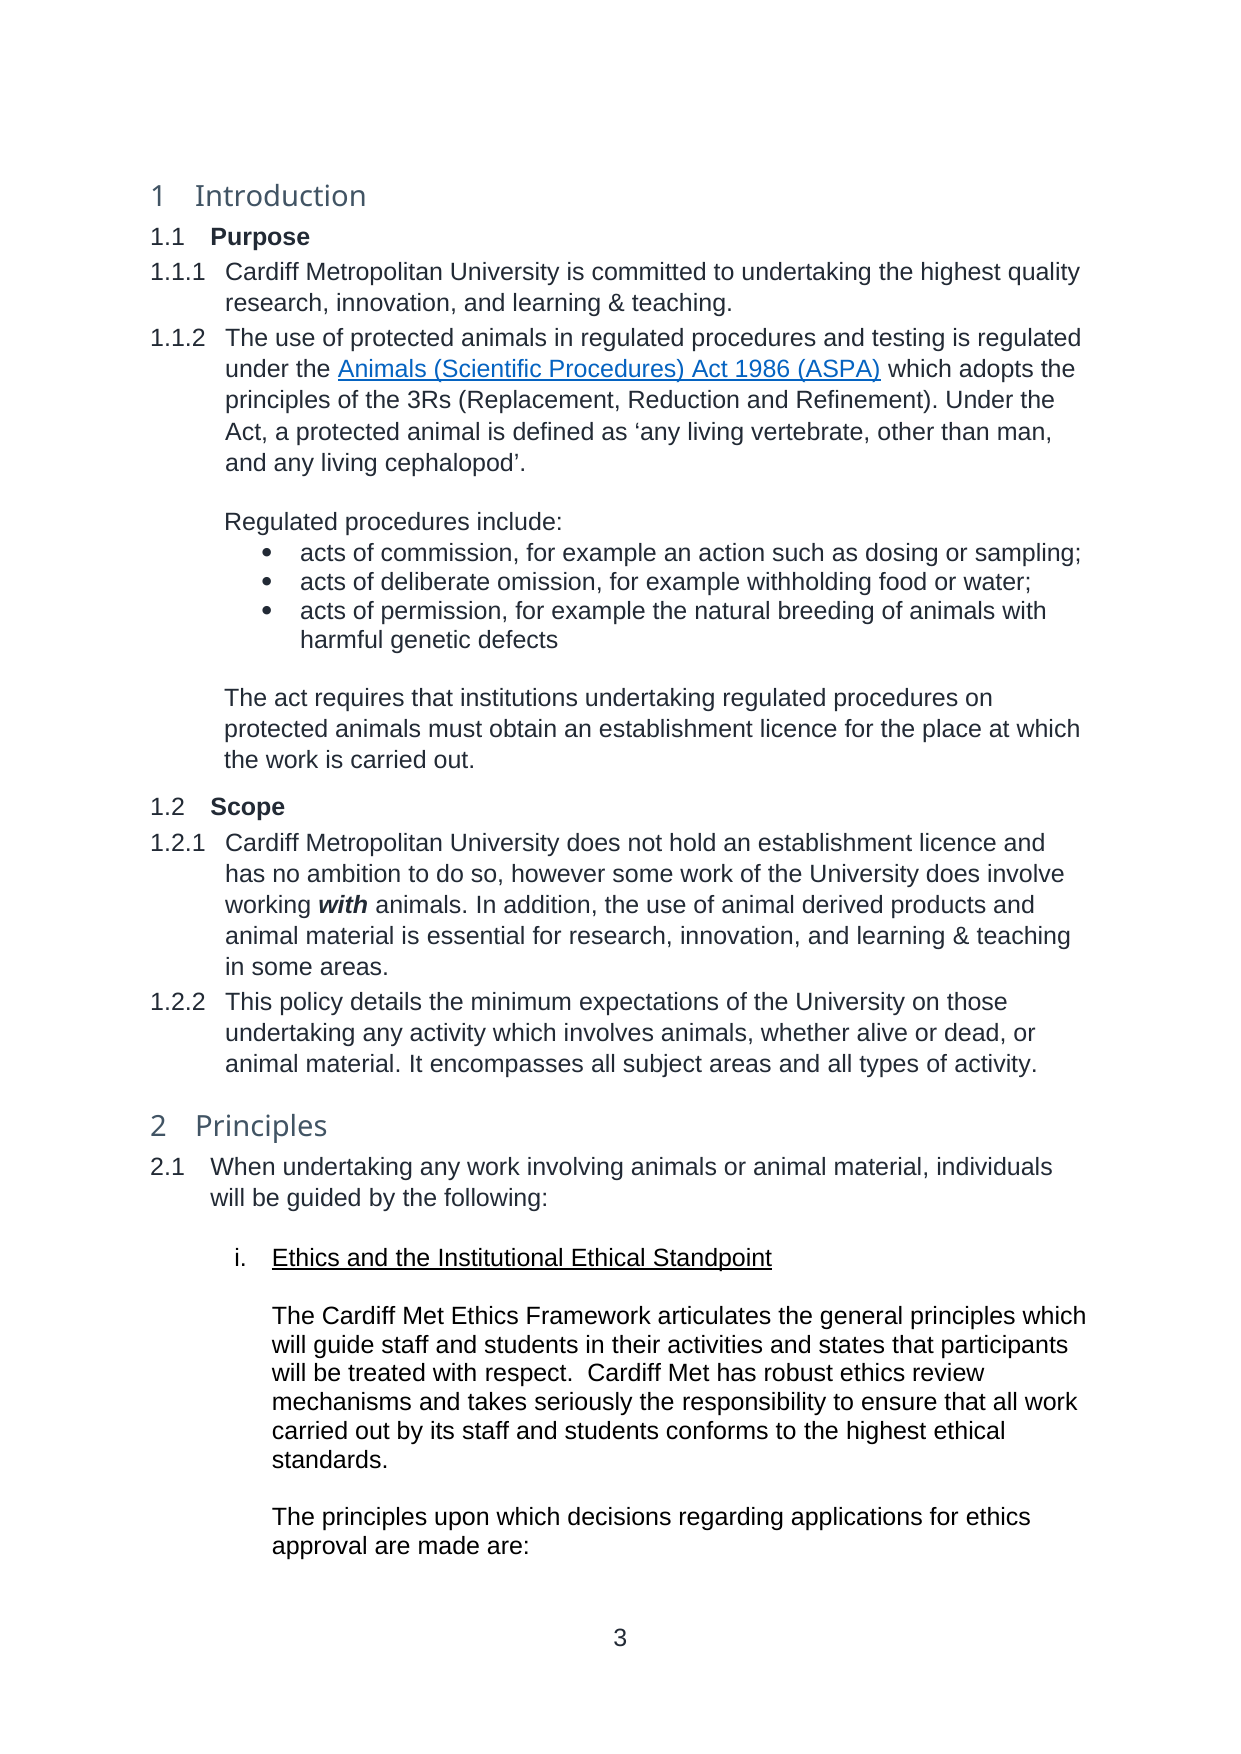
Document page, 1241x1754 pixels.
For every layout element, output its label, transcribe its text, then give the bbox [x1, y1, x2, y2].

list acts of permission, for example the natural breeding of animals with harmful genetic defects [262, 596, 1090, 682]
list acts of commission, for example an action such as dosing or sampling; [262, 538, 1090, 567]
subtitle Principles [150, 1105, 1090, 1145]
text The Cardiff Met Ethics Framework articulates the general principles which will guide staff and students in their activities and states that participants will be treated with respect. Cardiff Met has robust ethics review mechanisms and takes seriously the responsibility to ensure that all work carried out by its staff and students conforms to the highest ethical standards. [272, 1301, 1090, 1473]
list acts of deliberate omission, for example withholding food or water; [262, 567, 1090, 596]
subtitle The use of protected animals in regulated procedures and testing is regulated under the Animals (Scientific Procedures) Act 1986 (ASPA) which adopts the principles of the 3Rs (Replacement, Reduction and Refinement). Under the Act, a protected animal is defined as ‘any living vertebrate, other than man, and any living cephalopod’. [150, 323, 1090, 476]
subtitle Purpose [150, 222, 1090, 251]
text The principles upon which decisions regarding applications for ethics approval are made are: [272, 1502, 1090, 1559]
list Regulated procedures include: [224, 507, 1090, 536]
subtitle Scope [150, 792, 1090, 821]
subtitle Introduction [150, 175, 1090, 215]
subtitle This policy details the minimum expectations of the University on those undertaking any activity which involves animals, whether alive or dead, or animal material. It encompasses all subject areas and all types of activity. [150, 987, 1090, 1078]
subtitle Cardiff Metropolitan University does not hold an establishment licence and has no ambition to do so, however some work of the University does involve working with animals. In addition, the use of animal derived products and animal material is essential for research, innovation, and learning & teaching in some areas. [150, 827, 1090, 980]
subtitle Cardiff Metropolitan University is committed to undertaking the highest quality research, innovation, and learning & teaching. [150, 257, 1090, 317]
text The act requires that institutions undertaking regulated procedures on protected animals must obtain an establishment licence for the place at which the work is carried out. [224, 682, 1090, 773]
list Ethics and the Institutional Ethical Standpoint [234, 1243, 1090, 1272]
subtitle When undertaking any work involving animals or animal material, individuals will be guided by the following: [150, 1152, 1090, 1212]
